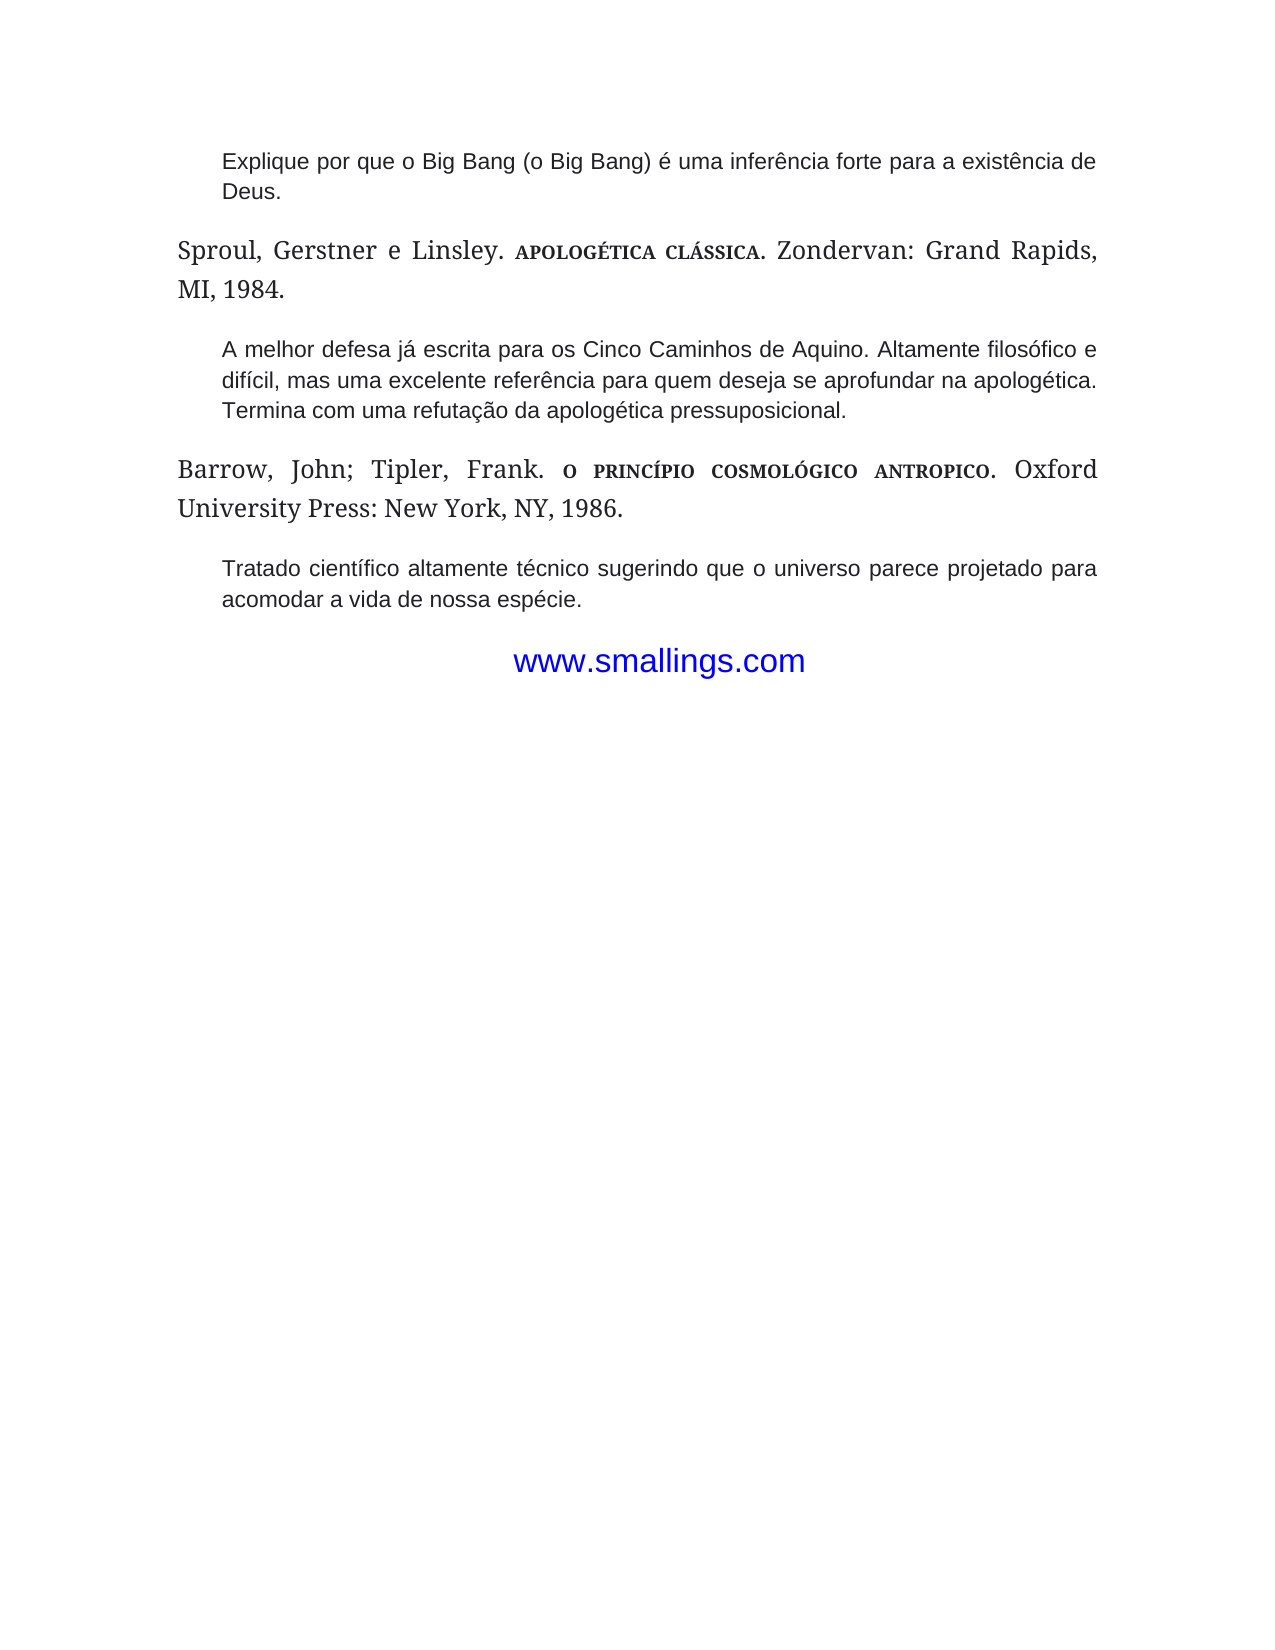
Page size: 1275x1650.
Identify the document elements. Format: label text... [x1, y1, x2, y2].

text Tratado científico altamente técnico sugerindo que o universo parece projetado para acomodar a vida de nossa espécie. [222, 555, 1098, 612]
text A melhor defesa já escrita para os Cinco Caminhos de Aquino. Altamente filosófico e difícil, mas uma excelente referência para quem deseja se aprofundar na apologética. Termina com uma refutação da apologética pressuposicional. [222, 336, 1098, 423]
text Explique por que o Big Bang (o Big Bang) é uma inferência forte para a existência de Deus. [222, 148, 1098, 204]
text Barrow, John; Tipler, Frank. O PRINCÍPIO COSMOLÓGICO ANTROPICO. Oxford University Press: New York, NY, 1986. [177, 452, 1098, 525]
text www.smallings.com [222, 641, 1098, 679]
text Sproul, Gerstner e Linsley. APOLOGÉTICA CLÁSSICA. Zondervan: Grand Rapids, MI, 1984. [177, 233, 1098, 306]
